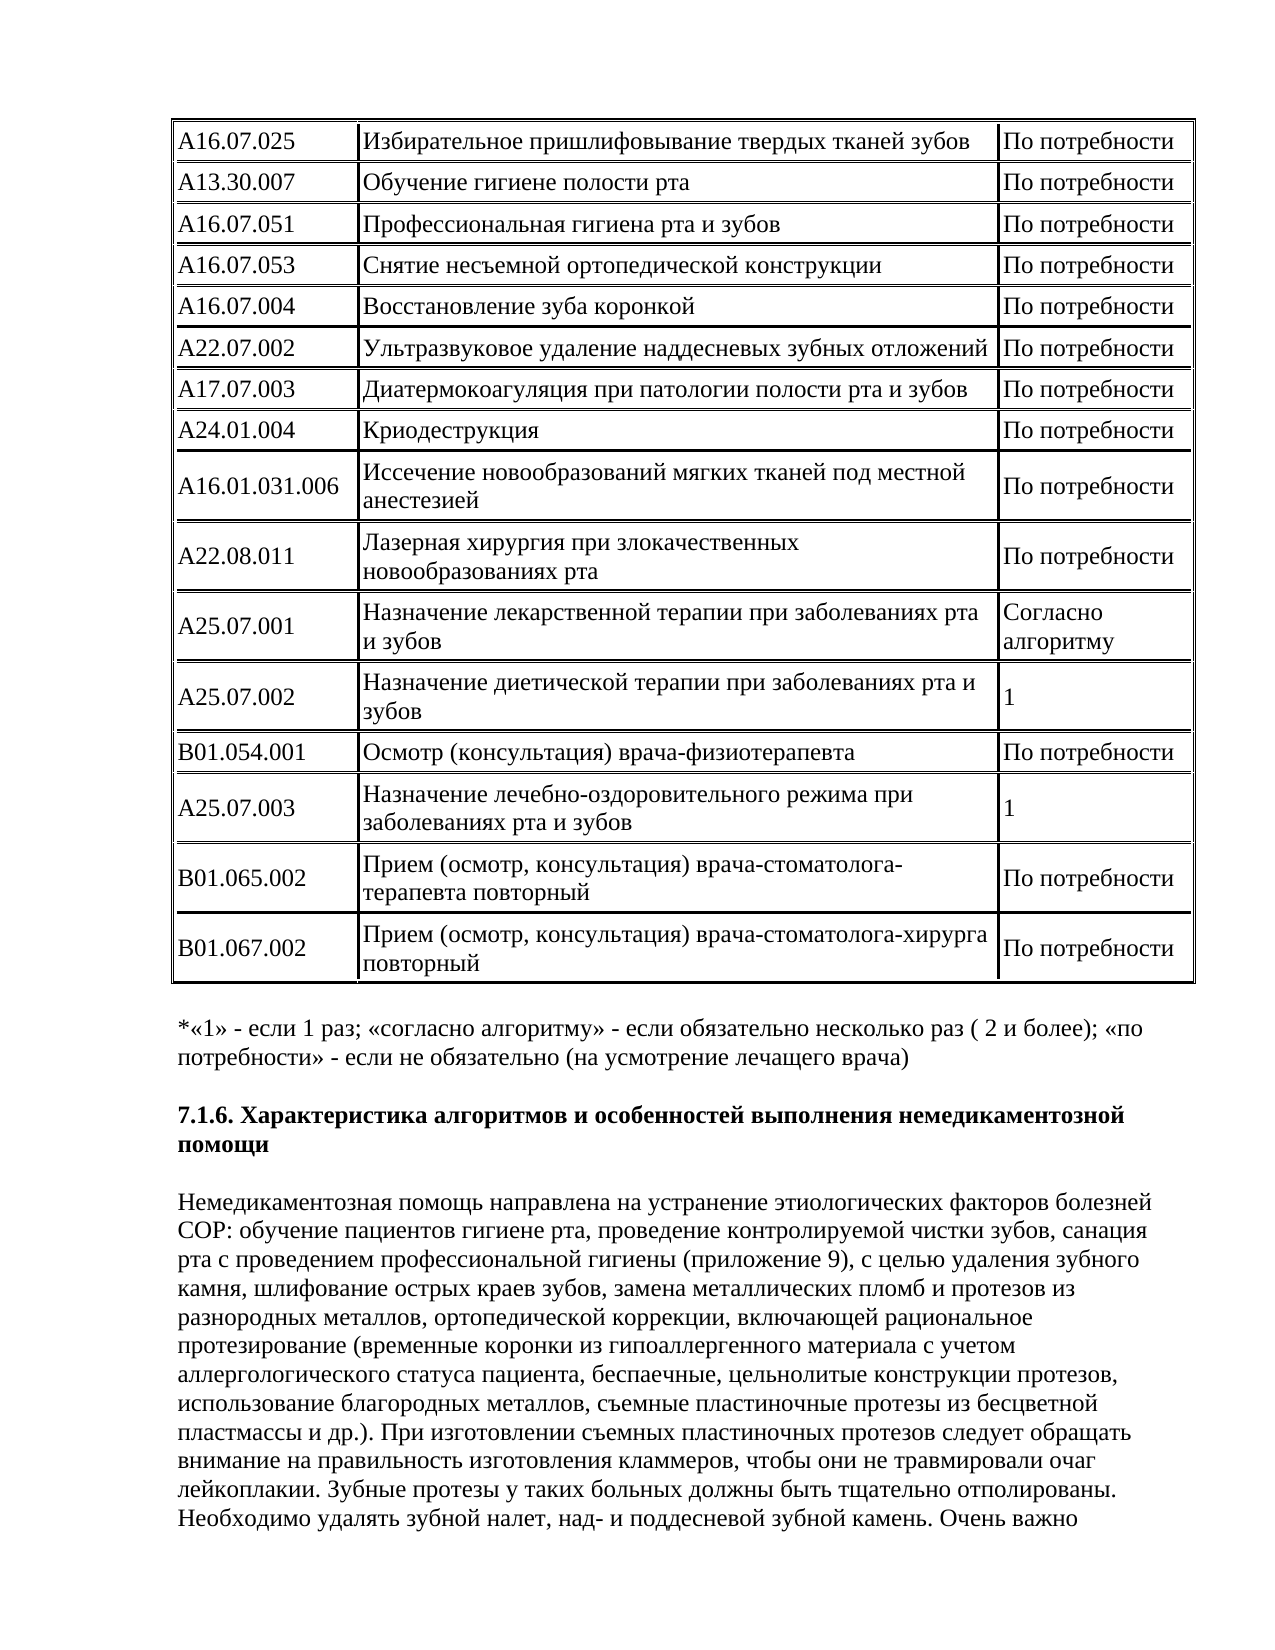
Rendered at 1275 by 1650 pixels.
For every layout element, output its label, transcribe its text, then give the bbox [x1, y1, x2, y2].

table_cell Прием (осмотр, консультация) врача-стоматолога-терапевта повторный [360, 844, 997, 911]
table_cell B01.065.002 [173, 841, 358, 911]
table_cell А16.07.025 [174, 120, 358, 159]
table_cell А25.07.001 [174, 589, 357, 659]
table_cell По потребности [1000, 242, 1193, 283]
table_cell Назначение лекарственной терапии при заболеваниях рта и зубов [360, 593, 997, 659]
table_cell По потребности [1000, 366, 1193, 408]
table_cell По потребности [1000, 449, 1193, 519]
table_cell Диатермокоагуляция при патологии полости рта и зубов [360, 370, 997, 408]
table_cell A16.07.004 [174, 284, 357, 325]
table_cell Обучение гигиене полости рта [360, 163, 997, 201]
text 7.1.6. Характеристика алгоритмов и особенностей выполнения немедикаментозной помощи [177, 1100, 1186, 1158]
table_cell A22.08.011 [174, 519, 357, 589]
table_cell По потребности [998, 911, 1193, 981]
table_cell Лазерная хирургия при злокачественных новообразованиях рта [360, 523, 997, 589]
table_cell Профессиональная гигиена рта и зубов [360, 204, 997, 242]
table_cell По потребности [998, 201, 1194, 242]
table_cell А25.07.002 [174, 659, 357, 729]
table_cell А16.07.053 [174, 242, 357, 283]
table_cell Восстановление зуба коронкой [360, 287, 997, 325]
table_cell А22.07.002 [174, 325, 357, 366]
table_cell Иссечение новообразований мягких тканей под местной анестезией [360, 452, 997, 519]
table_cell По потребности [1000, 519, 1193, 589]
table_cell B01.067.002 [174, 911, 358, 981]
table_cell По потребности [1000, 325, 1193, 366]
table_cell Прием (осмотр, консультация) врача-стоматолога-хирурга повторный [358, 914, 998, 981]
text *«1» - если 1 раз; «согласно алгоритму» - если обязательно несколько раз ( 2 и более); «по потребности» - если не обязательно (на усмотрение лечащего врача) [177, 1013, 1186, 1071]
table_cell A17.07.003 [174, 366, 357, 408]
table_cell По потребности [1000, 729, 1193, 771]
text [177, 1187, 1186, 1532]
table_cell Назначение лечебно-оздоровительного режима при заболеваниях рта и зубов [360, 774, 997, 841]
table_cell Осмотр (консультация) врача-физиотерапевта [360, 733, 997, 771]
table_cell Назначение диетической терапии при заболеваниях рта и зубов [360, 663, 997, 729]
table_cell B01.054.001 [174, 729, 357, 771]
table_cell По потребности [998, 408, 1194, 449]
table_cell 1 [1000, 659, 1193, 729]
table_cell А25.07.003 [173, 771, 358, 841]
table_cell По потребности [1000, 284, 1193, 325]
table_cell A13.30.007 [174, 160, 357, 201]
table_cell A24.01.004 [173, 408, 358, 449]
table_cell По потребности [1000, 160, 1193, 201]
table_cell Снятие несъемной ортопедической конструкции [360, 246, 997, 283]
table_cell А16.07.051 [173, 201, 358, 242]
table_cell По потребности [998, 122, 1193, 159]
table_cell По потребности [998, 841, 1194, 911]
table_cell Согласно алгоритму [1000, 589, 1193, 659]
table_cell Ультразвуковое удаление наддесневых зубных отложений [360, 328, 997, 366]
table_cell Избирательное пришлифовывание твердых тканей зубов [358, 122, 998, 159]
table_cell 1 [998, 771, 1194, 841]
table_cell A16.01.031.006 [174, 449, 357, 519]
table_cell Криодеструкция [360, 411, 997, 449]
